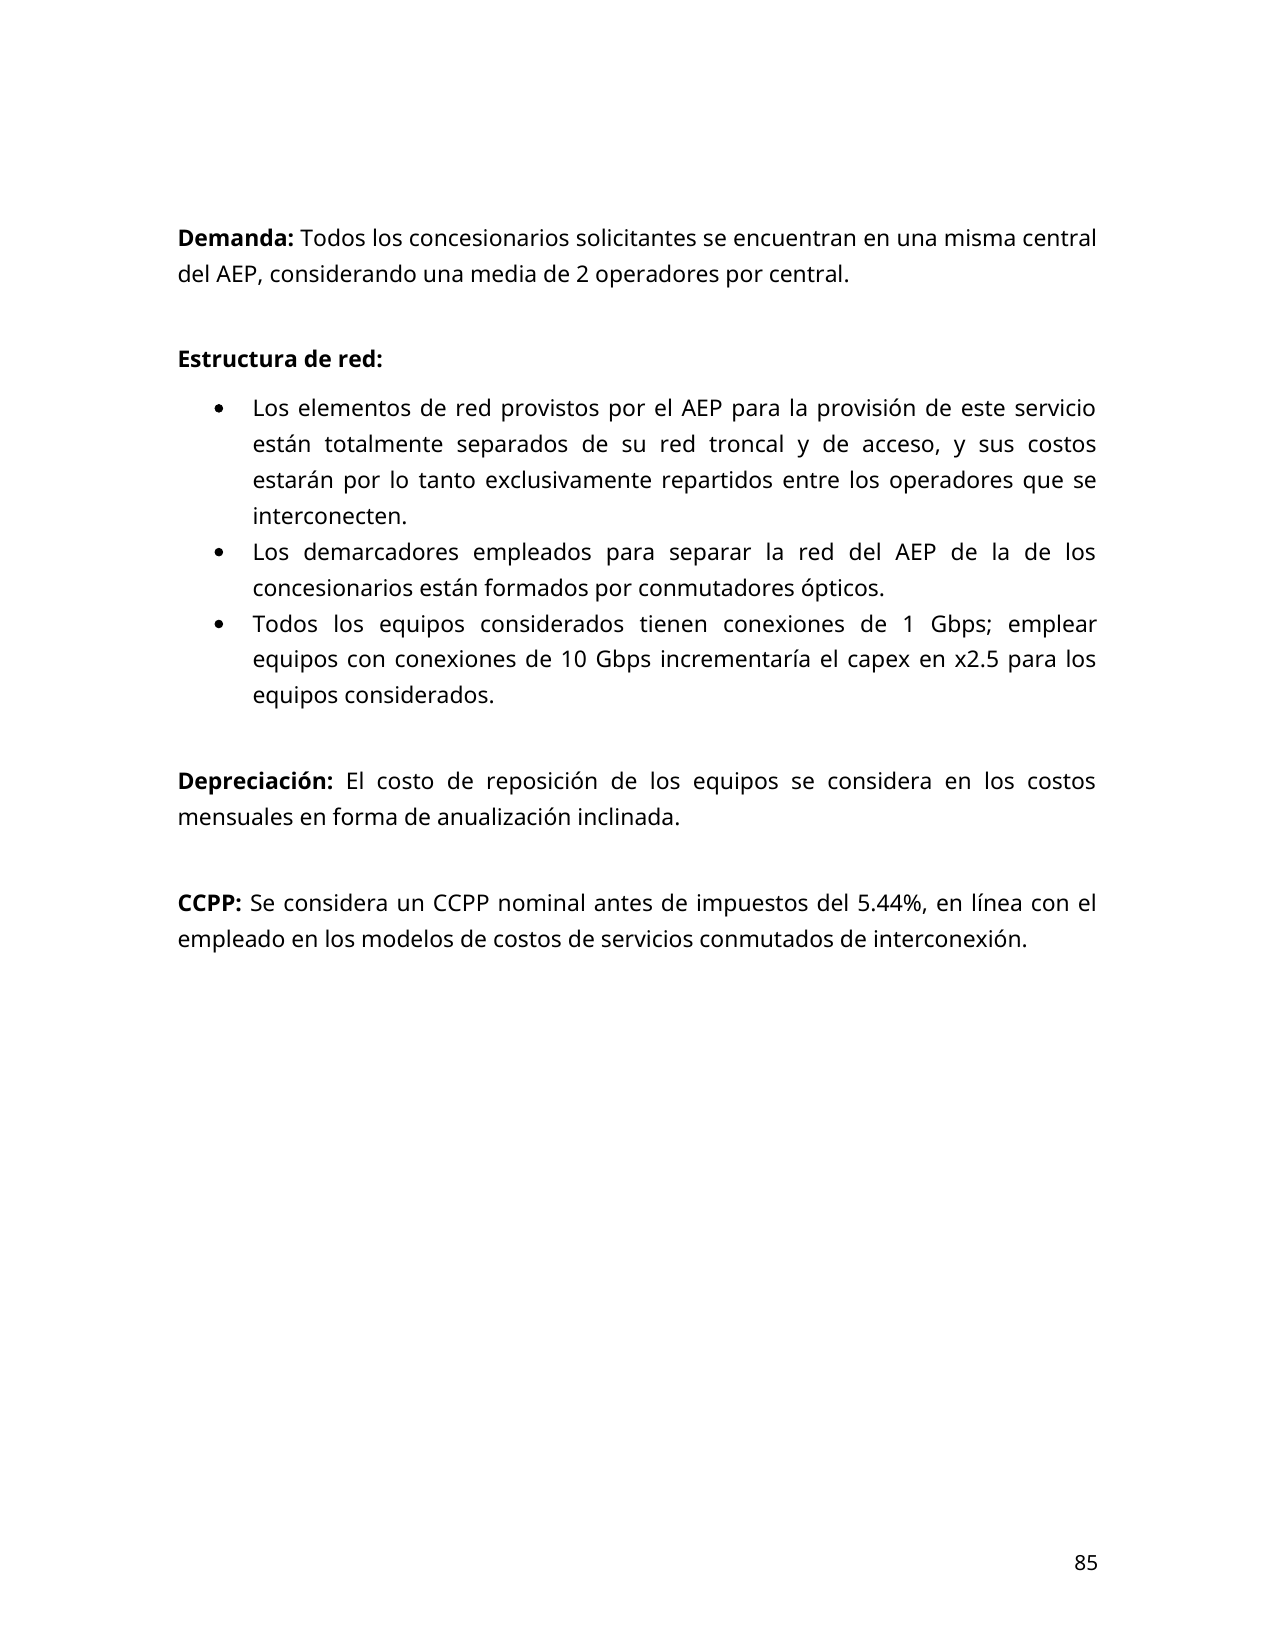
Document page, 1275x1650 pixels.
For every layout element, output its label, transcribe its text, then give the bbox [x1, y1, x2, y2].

text Estructura de red: [177, 343, 1098, 375]
text CCPP: Se considera un CCPP nominal antes de impuestos del 5.44%, en línea con el empleado en los modelos de costos de servicios conmutados de interconexión. [177, 887, 1098, 954]
list Los elementos de red provistos por el AEP para la provisión de este servicio están totalmente separados de su red troncal y de acceso, y sus costos estarán por lo tanto exclusivamente repartidos entre los operadores que se interconecten. [215, 392, 1098, 531]
list Todos los equipos considerados tienen conexiones de 1 Gbps; emplear equipos con conexiones de 10 Gbps incrementaría el capex en x2.5 para los equipos considerados. [215, 607, 1098, 711]
text Depreciación: El costo de reposición de los equipos se considera en los costos mensuales en forma de anualización inclinada. [177, 765, 1098, 832]
list Los demarcadores empleados para separar la red del AEP de la de los concesionarios están formados por conmutadores ópticos. [215, 536, 1098, 603]
text Demanda: Todos los concesionarios solicitantes se encuentran en una misma central del AEP, considerando una media de 2 operadores por central. [177, 222, 1098, 289]
